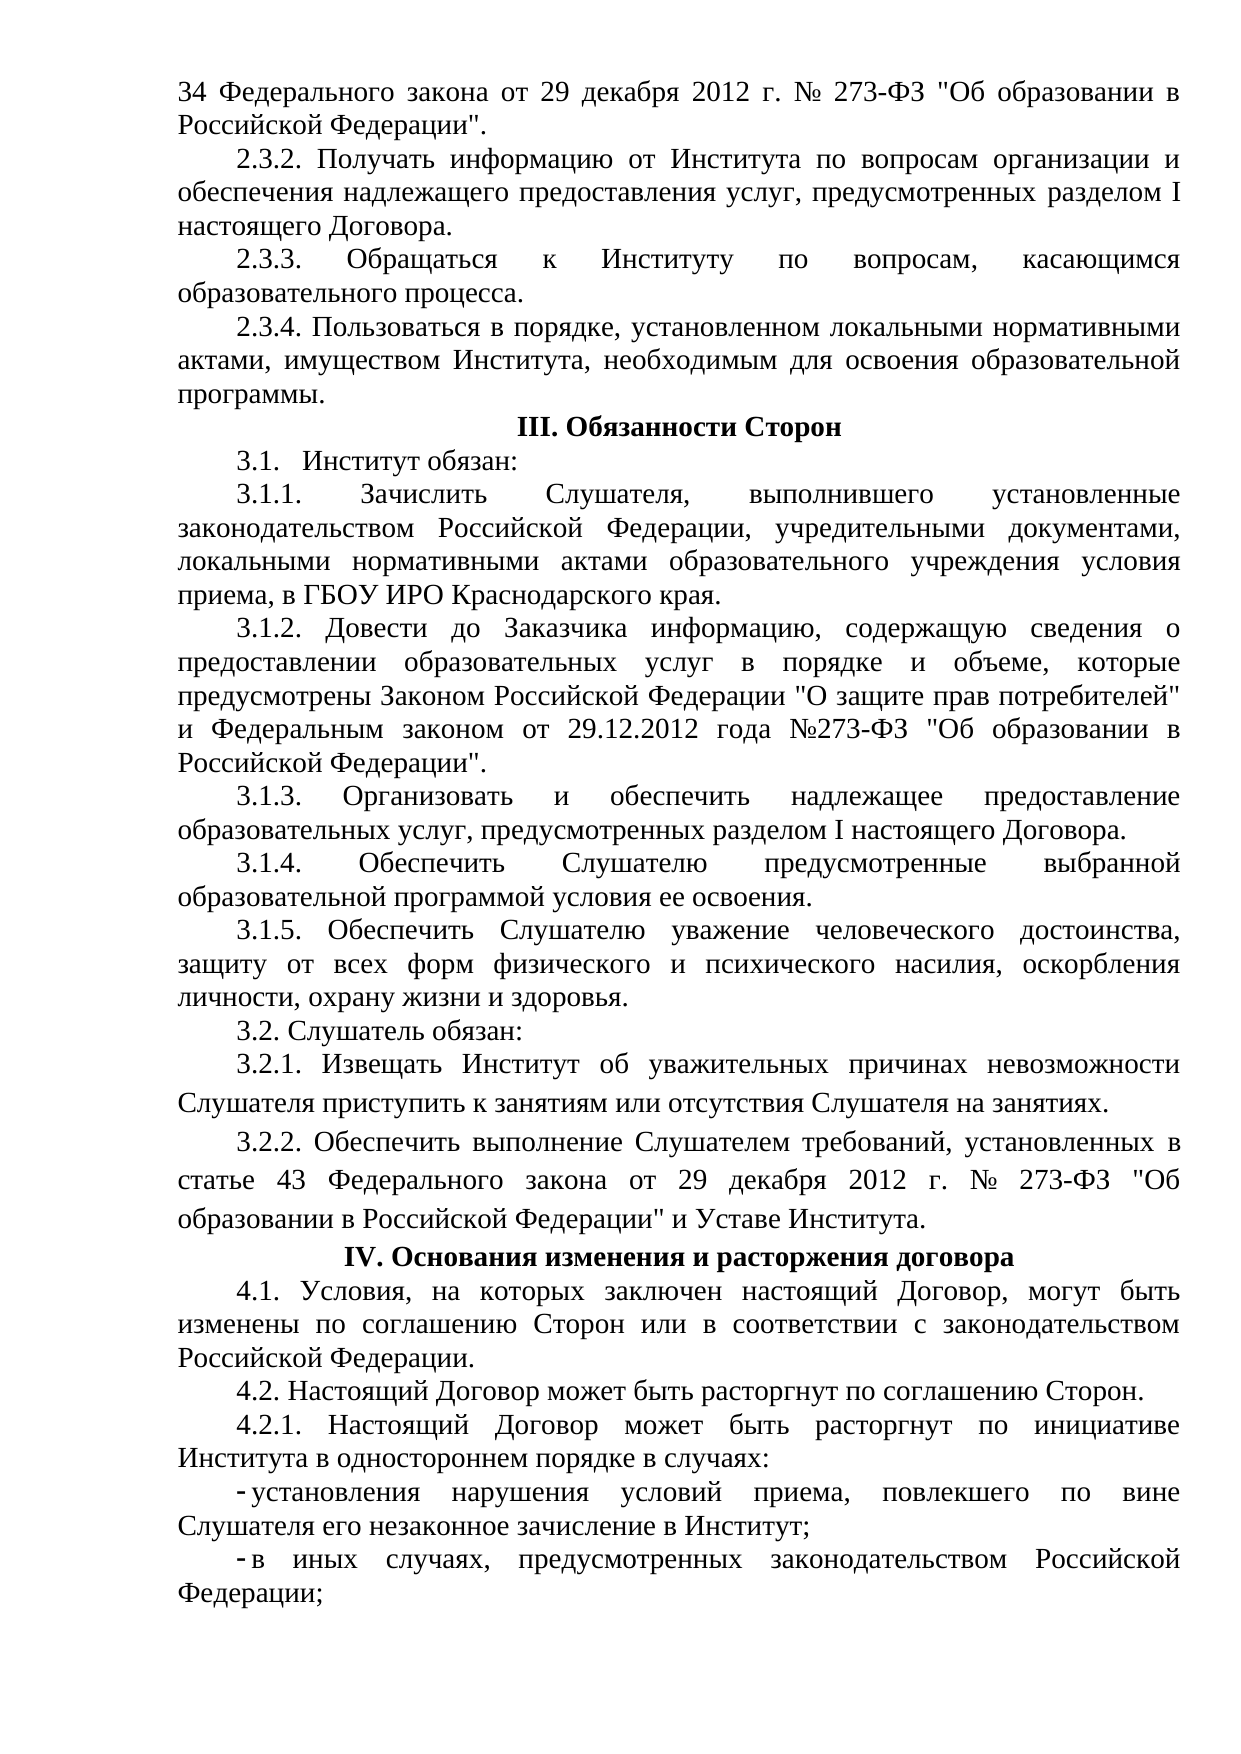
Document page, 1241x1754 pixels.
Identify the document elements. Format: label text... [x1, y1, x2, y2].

text III. Обязанности Сторон [177, 409, 1181, 443]
text 2.3.4. Пользоваться в порядке, установленном локальными нормативными актами, имуществом Института, необходимым для освоения образовательной программы. [177, 309, 1181, 409]
text 4.2. Настоящий Договор может быть расторгнут по соглашению Сторон. [177, 1373, 1181, 1407]
list в иных случаях, предусмотренных законодательством Российской Федерации; [177, 1541, 1181, 1608]
text 3.1. Институт обязан: [177, 443, 1181, 476]
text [177, 74, 1181, 141]
text 2.3.3. Обращаться к Институту по вопросам, касающимся образовательного процесса. [177, 242, 1181, 309]
text IV. Основания изменения и расторжения договора [177, 1239, 1181, 1273]
text 3.1.4. Обеспечить Слушателю предусмотренные выбранной образовательной программой условия ее освоения. [177, 845, 1181, 912]
text 3.2. Слушатель обязан: [177, 1013, 1181, 1047]
text 4.1. Условия, на которых заключен настоящий Договор, могут быть изменены по соглашению Сторон или в соответствии с законодательством Российской Федерации. [177, 1273, 1181, 1373]
text 3.1.5. Обеспечить Слушателю уважение человеческого достоинства, защиту от всех форм физического и психического насилия, оскорбления личности, охрану жизни и здоровья. [177, 912, 1181, 1013]
text 3.1.1. Зачислить Слушателя, выполнившего установленные законодательством Российской Федерации, учредительными документами, локальными нормативными актами образовательного учреждения условия приема, в ГБОУ ИРО Краснодарского края. [177, 476, 1181, 611]
list установления нарушения условий приема, повлекшего по вине Слушателя его незаконное зачисление в Институт; [177, 1474, 1181, 1541]
text 3.2.1. Извещать Институт об уважительных причинах невозможности Слушателя приступить к занятиям или отсутствия Слушателя на занятиях. [177, 1047, 1181, 1119]
text 4.2.1. Настоящий Договор может быть расторгнут по инициативе Института в одностороннем порядке в случаях: [177, 1407, 1181, 1474]
text 3.1.2. Довести до Заказчика информацию, содержащую сведения о предоставлении образовательных услуг в порядке и объеме, которые предусмотрены Законом Российской Федерации "О защите прав потребителей" и Федеральным законом от 29.12.2012 года №273-ФЗ "Об образовании в Российской Федерации". [177, 611, 1181, 778]
text 2.3.2. Получать информацию от Института по вопросам организации и обеспечения надлежащего предоставления услуг, предусмотренных разделом I настоящего Договора. [177, 141, 1181, 242]
text 3.1.3. Организовать и обеспечить надлежащее предоставление образовательных услуг, предусмотренных разделом I настоящего Договора. [177, 778, 1181, 845]
text 3.2.2. Обеспечить выполнение Слушателем требований, установленных в статье 43 Федерального закона от 29 декабря 2012 г. № 273-ФЗ "Об образовании в Российской Федерации" и Уставе Института. [177, 1124, 1181, 1234]
